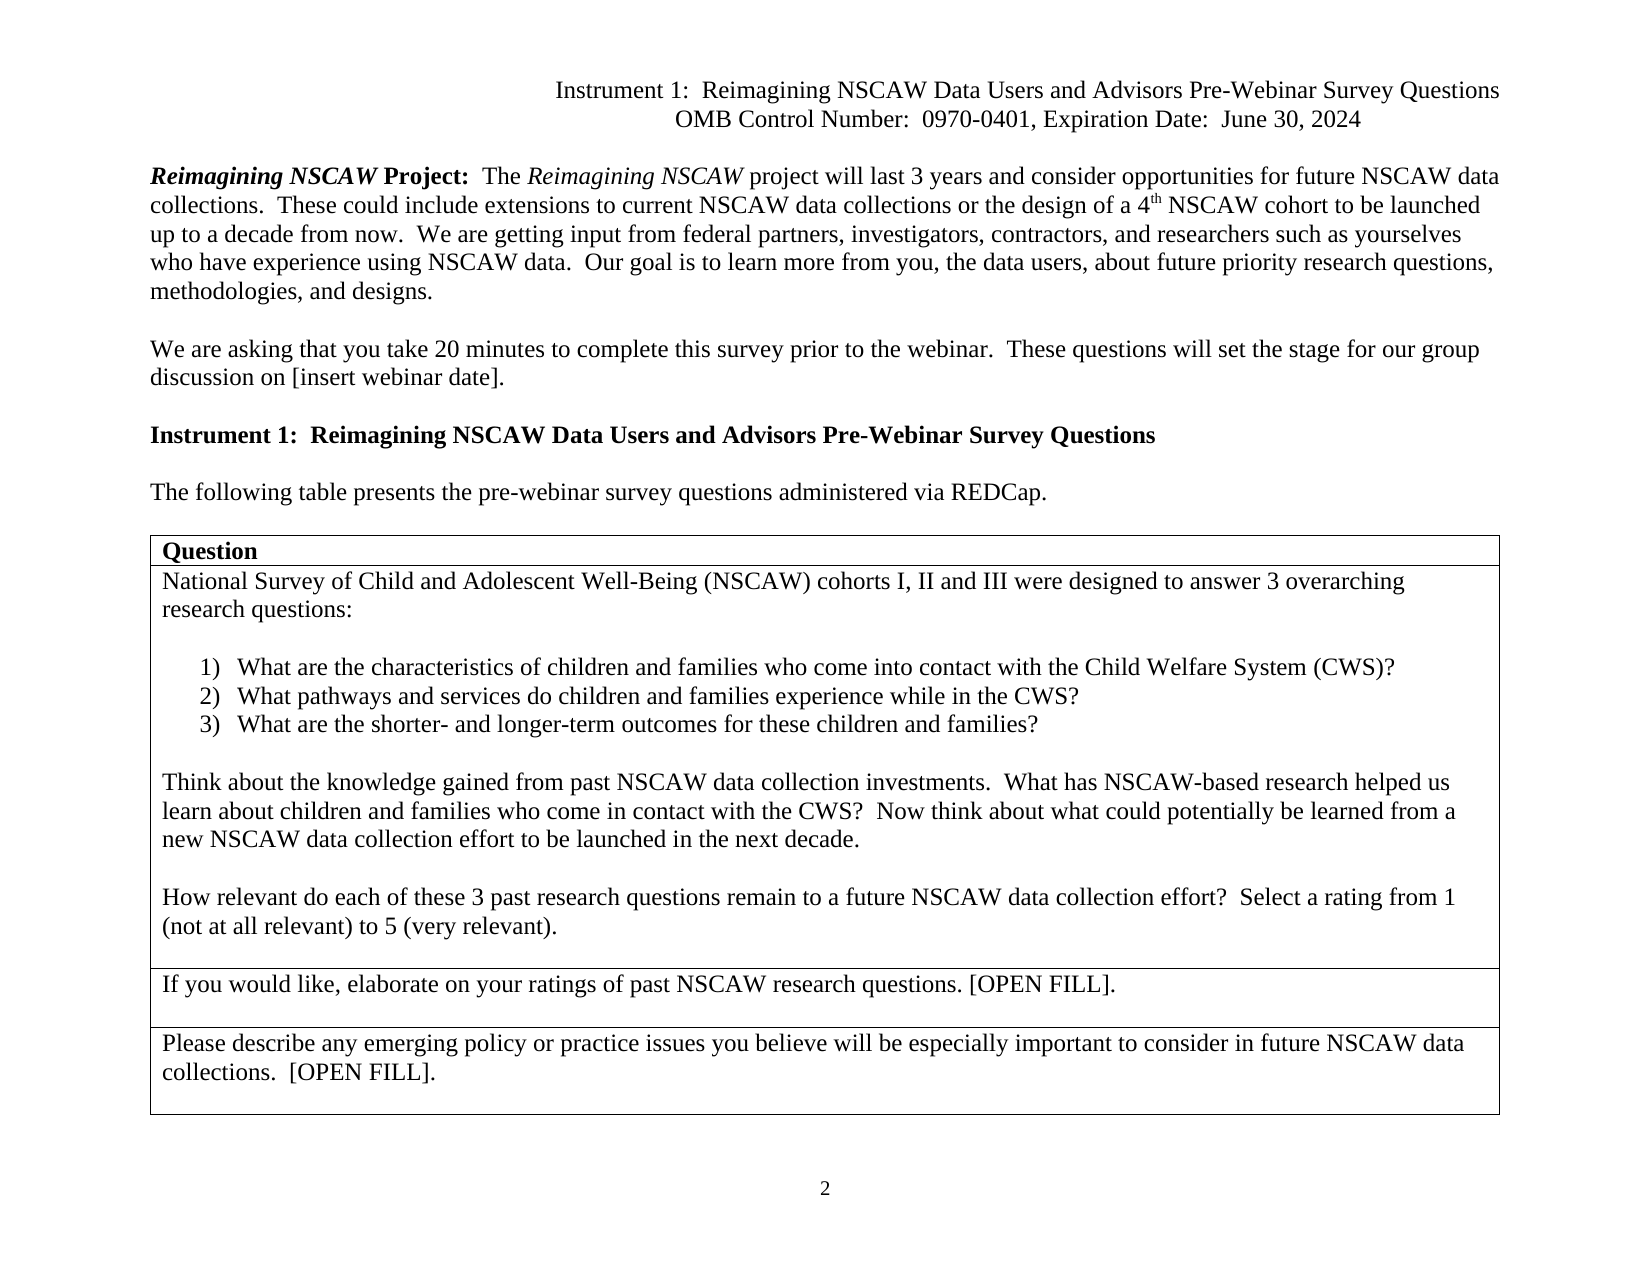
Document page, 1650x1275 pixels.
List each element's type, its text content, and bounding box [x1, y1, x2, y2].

table_cell National Survey of Child and Adolescent Well-Being (NSCAW) cohorts I, II and III were designed to answer 3 overarching research questions: What are the characteristics of children and families who come into contact with the Child Welfare System (CWS)? What pathways and services do children and families experience while in the CWS? What are the shorter- and longer-term outcomes for these children and families? Think about the knowledge gained from past NSCAW data collection investments. What has NSCAW-based research helped us learn about children and families who come in contact with the CWS? Now think about what could potentially be learned from a new NSCAW data collection effort to be launched in the next decade. How relevant do each of these 3 past research questions remain to a future NSCAW data collection effort? Select a rating from 1 (not at all relevant) to 5 (very relevant). [151, 566, 1499, 968]
text We are asking that you take 20 minutes to complete this survey prior to the webinar. These questions will set the stage for our group discussion on [insert webinar date]. [150, 334, 1500, 391]
text The following table presents the pre-webinar survey questions administered via REDCap. [150, 477, 1500, 506]
text Instrument 1: Reimagining NSCAW Data Users and Advisors Pre-Webinar Survey Questions [150, 420, 1500, 449]
table_cell Please describe any emerging policy or practice issues you believe will be especially important to consider in future NSCAW data collections. [OPEN FILL]. [151, 1028, 1499, 1114]
text Reimagining NSCAW Project: The Reimagining NSCAW project will last 3 years and consider opportunities for future NSCAW data collections. These could include extensions to current NSCAW data collections or the design of a 4th NSCAW cohort to be launched up to a decade from now. We are getting input from federal partners, investigators, contractors, and researchers such as yourselves who have experience using NSCAW data. Our goal is to learn more from you, the data users, about future priority research questions, methodologies, and designs. [150, 161, 1500, 305]
table_cell If you would like, elaborate on your ratings of past NSCAW research questions. [OPEN FILL]. [151, 969, 1499, 1027]
table_header Question [151, 536, 1499, 565]
